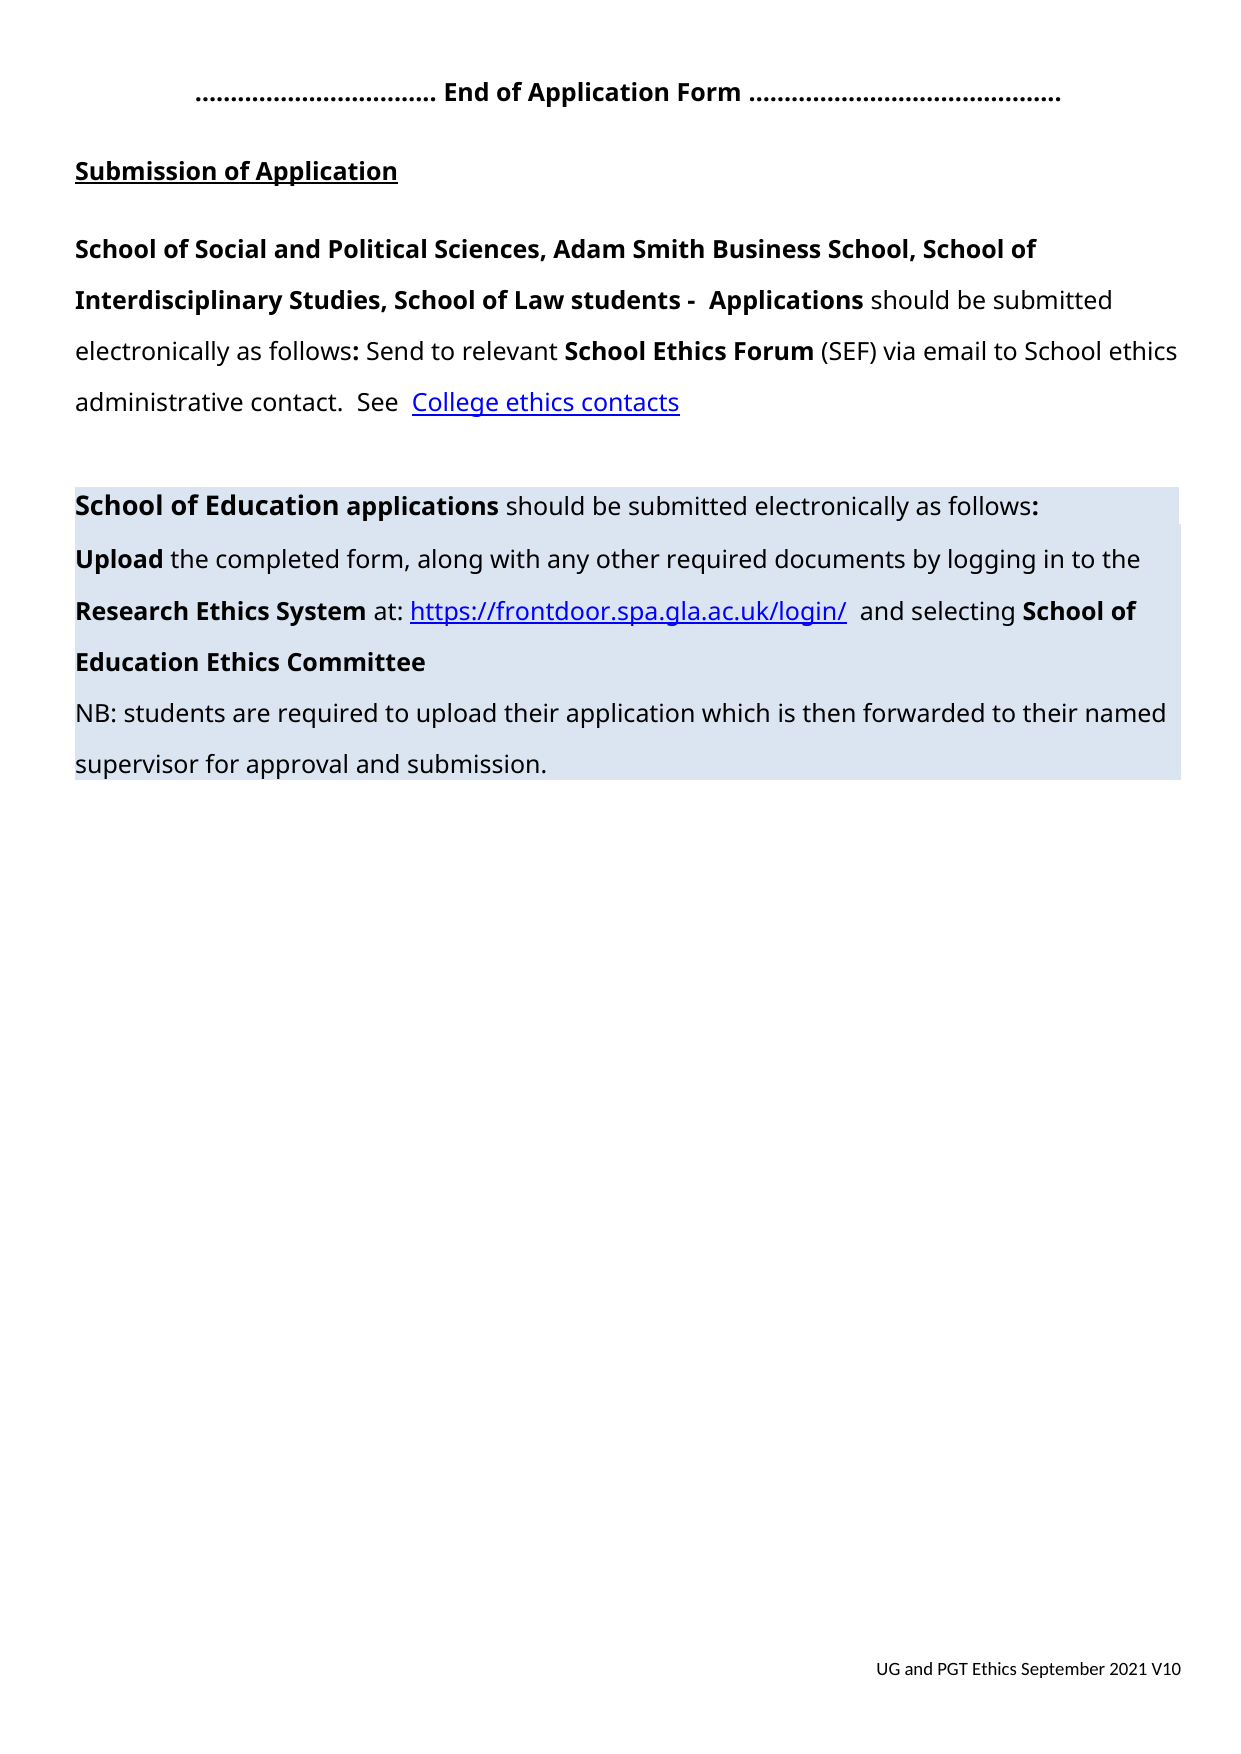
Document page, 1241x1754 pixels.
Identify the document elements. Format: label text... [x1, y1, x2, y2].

text Upload the completed form, along with any other required documents by logging in to the Research Ethics System at: https://frontdoor.spa.gla.ac.uk/login/ and selecting School of Education Ethics Committee [75, 542, 1181, 678]
text School of Education applications should be submitted electronically as follows: [75, 487, 1179, 524]
text Submission of Application [75, 153, 1181, 187]
list School of Social and Political Sciences, Adam Smith Business School, School of Interdisciplinary Studies, School of Law students - Applications should be submitted electronically as follows: Send to relevant School Ethics Forum (SEF) via email to School ethics administrative contact. See College ethics contacts [75, 232, 1196, 419]
text NB: students are required to upload their application which is then forwarded to their named supervisor for approval and submission. [75, 695, 1181, 780]
text ……..…………………….. End of Application Form …………………………………….. [75, 75, 1181, 109]
